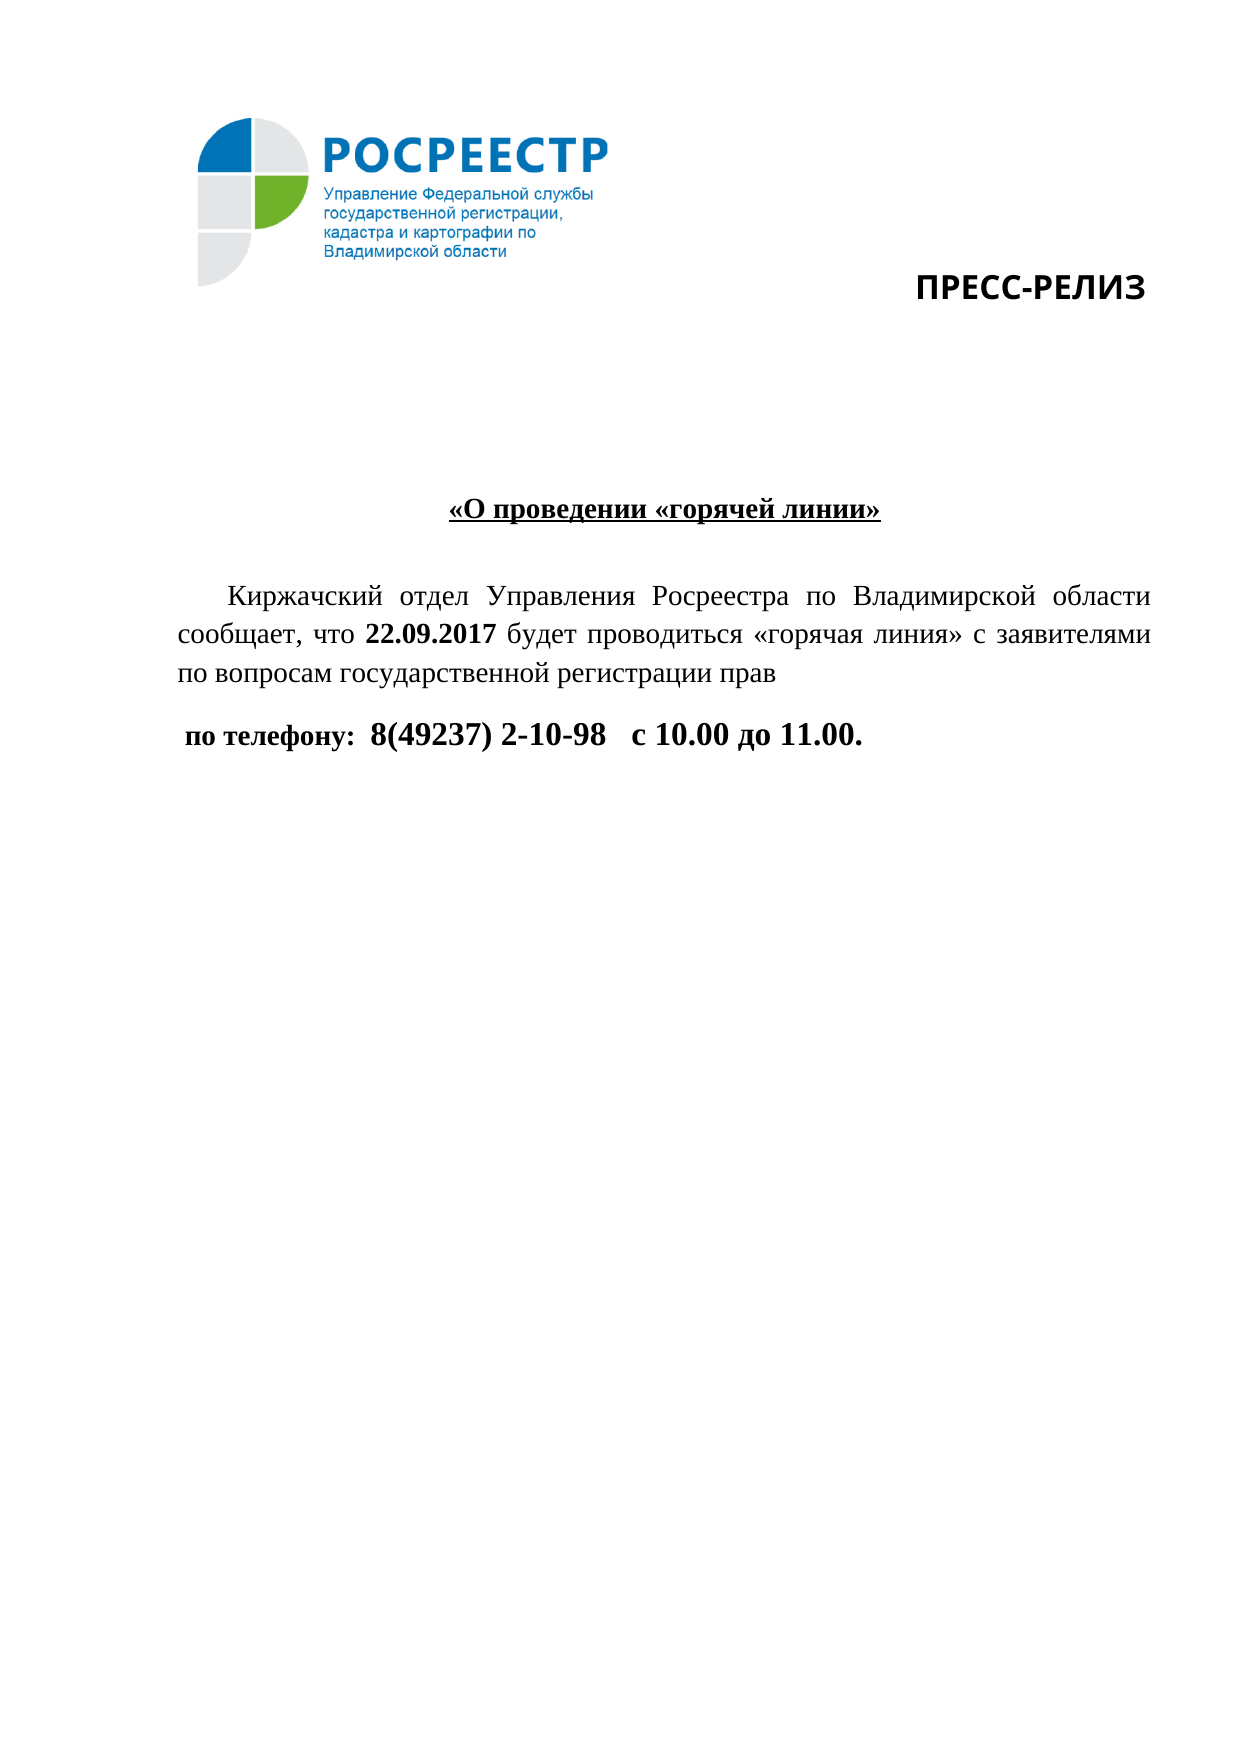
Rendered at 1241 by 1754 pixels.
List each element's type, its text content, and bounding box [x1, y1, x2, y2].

text по телефону: 8(49237) 2-10-98 с 10.00 до 11.00. [177, 714, 1152, 753]
text «О проведении «горячей линии» [177, 491, 1152, 525]
text Киржачский отдел Управления Росреестра по Владимирской области сообщает, что 22.09.2017 будет проводиться «горячая линия» с заявителями по вопросам государственной регистрации прав [177, 578, 1152, 688]
picture [197, 118, 620, 300]
